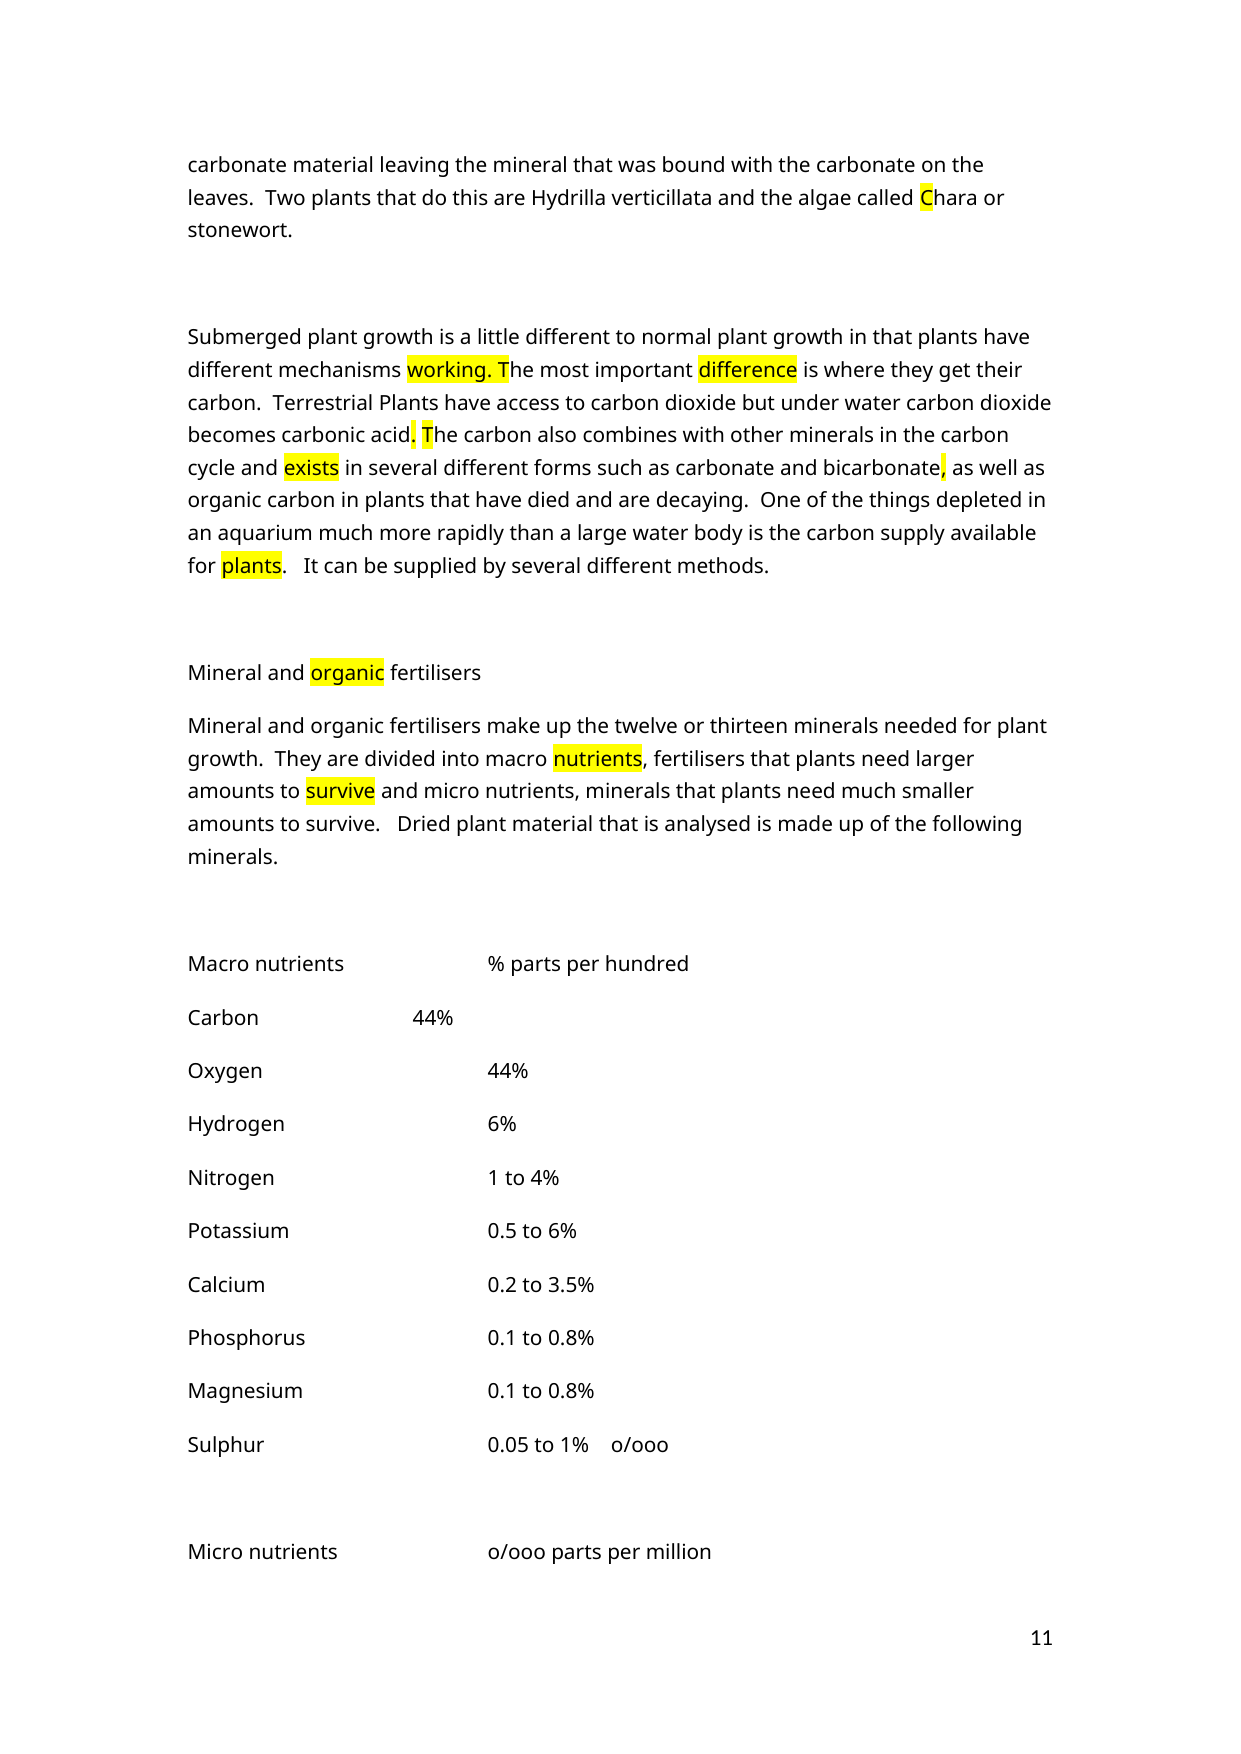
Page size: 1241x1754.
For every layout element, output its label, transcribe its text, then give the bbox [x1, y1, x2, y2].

text Phosphorus 0.1 to 0.8% [187, 1323, 1053, 1352]
text Calcium 0.2 to 3.5% [187, 1270, 1053, 1298]
text Hydrogen 6% [187, 1109, 1053, 1138]
text Mineral and organic fertilisers [384, 658, 1053, 686]
text Oxygen 44% [187, 1056, 1053, 1084]
text Potassium 0.5 to 6% [187, 1216, 1053, 1245]
text Macro nutrients % parts per hundred [187, 949, 1053, 978]
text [187, 150, 1053, 244]
text Mineral and organic fertilisers [187, 658, 310, 686]
text Sulphur 0.05 to 1% o/ooo [187, 1430, 1053, 1458]
text Submerged plant growth is a little different to normal plant growth in that plants have different mechanisms working. The most important difference is where they get their carbon. Terrestrial Plants have access to carbon dioxide but under water carbon dioxide becomes carbonic acid. The carbon also combines with other minerals in the carbon cycle and exists in several different forms such as carbonate and bicarbonate, as well as organic carbon in plants that have died and are decaying. One of the things depleted in an aquarium much more rapidly than a large water body is the carbon supply available for plants. It can be supplied by several different methods. [187, 322, 1053, 579]
text Mineral and organic fertilisers make up the twelve or thirteen minerals needed for plant growth. They are divided into macro nutrients, fertilisers that plants need larger amounts to survive and micro nutrients, minerals that plants need much smaller amounts to survive. Dried plant material that is analysed is made up of the following minerals. [187, 711, 1053, 870]
text Magnesium 0.1 to 0.8% [187, 1377, 1053, 1405]
text Micro nutrients o/ooo parts per million [187, 1537, 1053, 1566]
text Nitrogen 1 to 4% [187, 1163, 1053, 1191]
text Carbon 44% [187, 1003, 1053, 1031]
